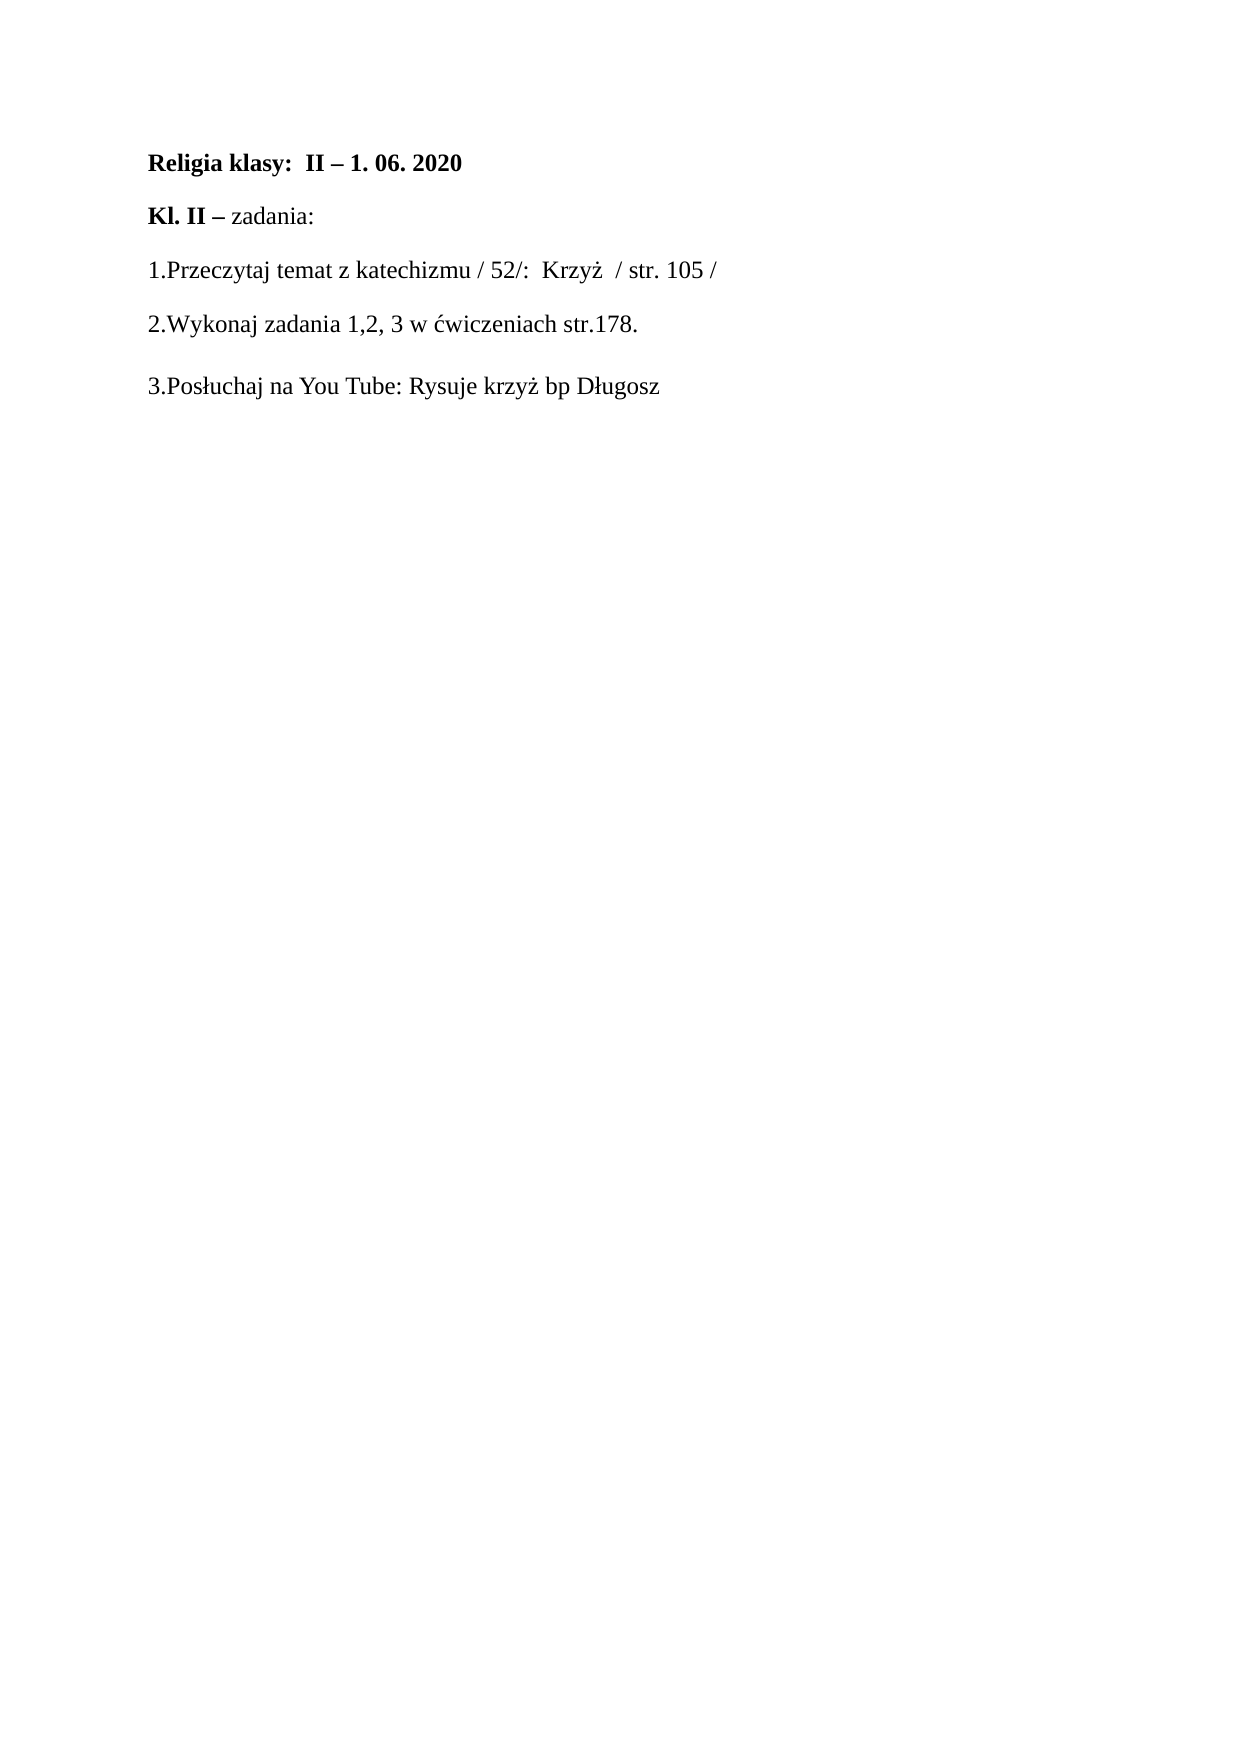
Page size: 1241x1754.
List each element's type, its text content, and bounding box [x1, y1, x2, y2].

subtitle 3.Posłuchaj na You Tube: Rysuje krzyż bp Długosz [148, 371, 1093, 400]
text Religia klasy: II – 1. 06. 2020 [148, 148, 1093, 176]
text 1.Przeczytaj temat z katechizmu / 52/: Krzyż / str. 105 / [148, 255, 1093, 284]
text 2.Wykonaj zadania 1,2, 3 w ćwiczeniach str.178. [148, 309, 1093, 338]
text Kl. II – zadania: [148, 201, 1093, 230]
